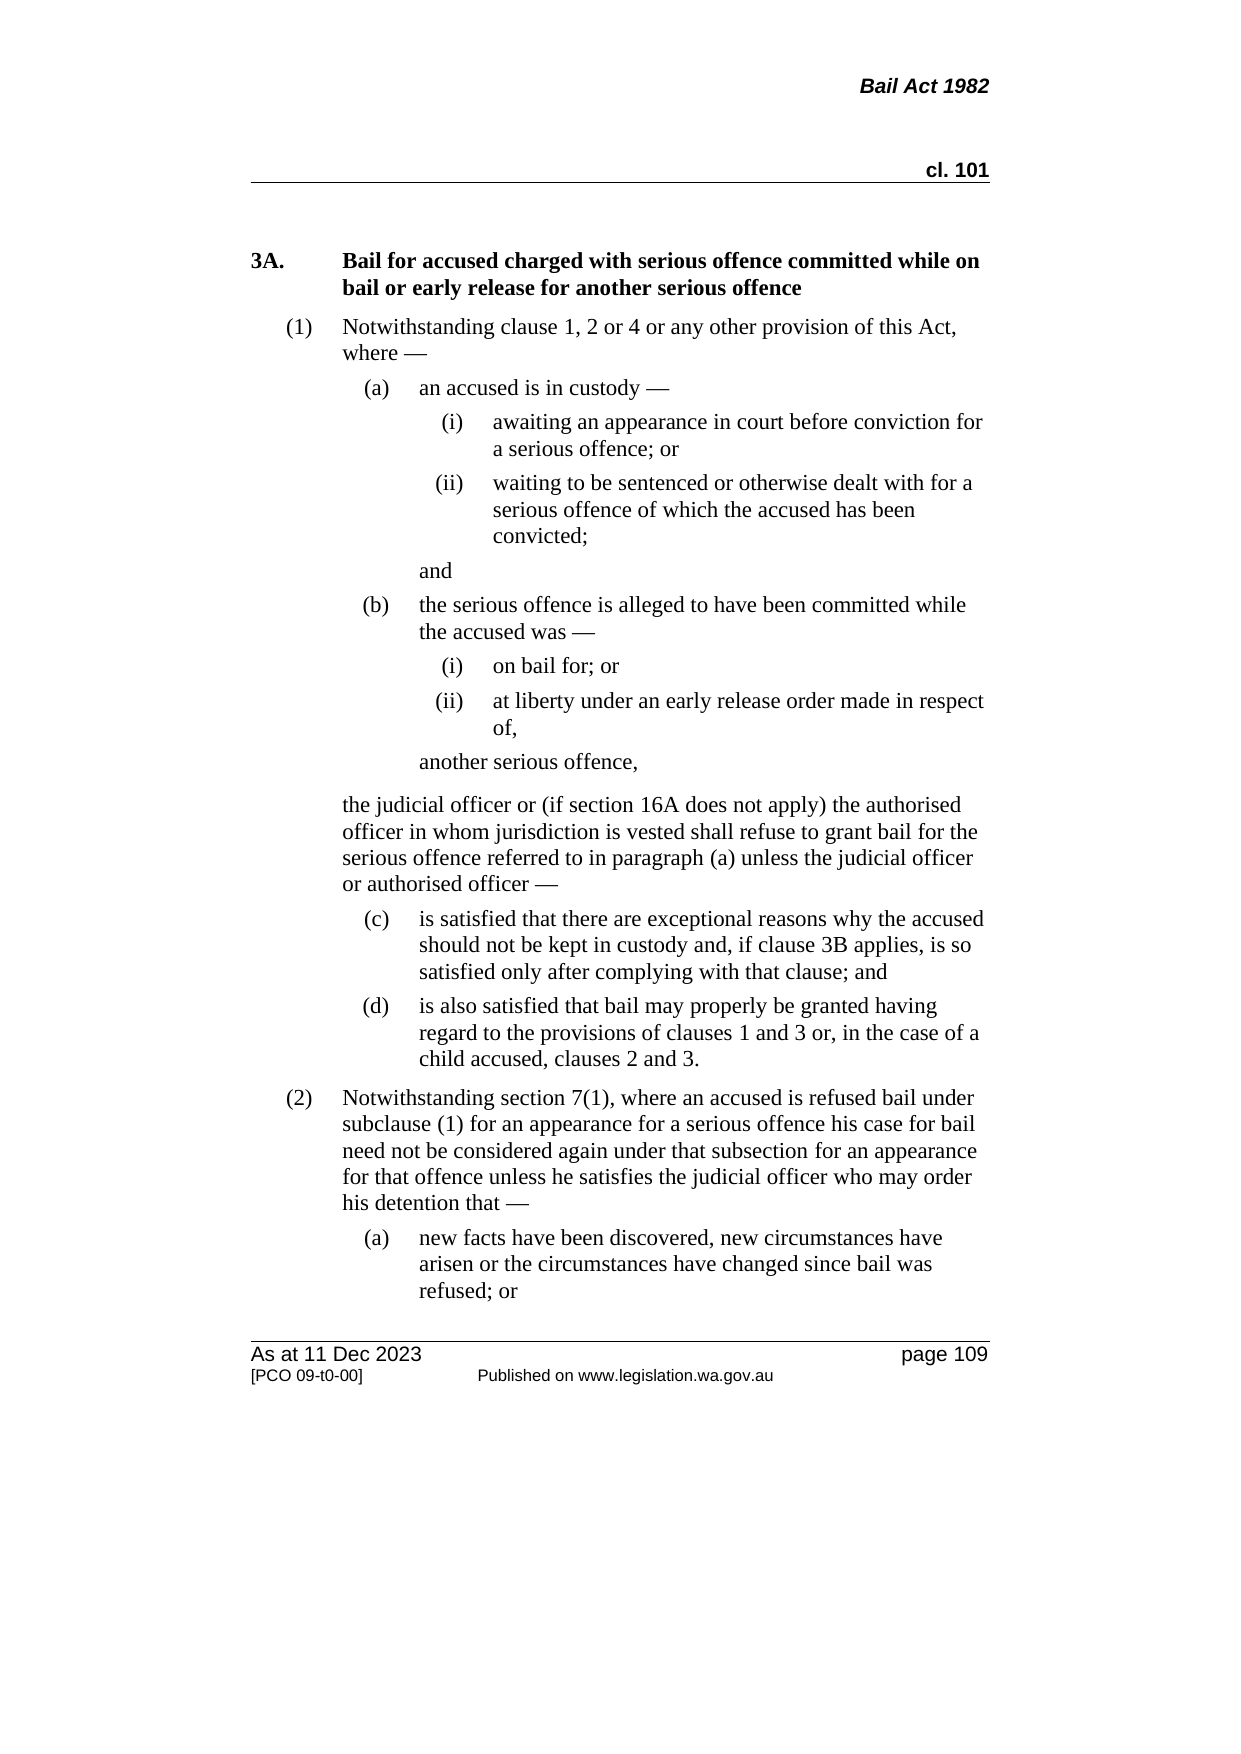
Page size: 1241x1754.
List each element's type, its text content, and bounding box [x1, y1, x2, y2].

text (ii) waiting to be sentenced or otherwise dealt with for a serious offence of which the accused has been convicted; [251, 469, 990, 548]
text (i) awaiting an appearance in court before conviction for a serious offence; or [251, 408, 990, 461]
text (2) Notwithstanding section 7(1), where an accused is refused bail under subclause (1) for an appearance for a serious offence his case for bail need not be considered again under that subsection for an appearance for that offence unless he satisfies the judicial officer who may order his detention that — [251, 1084, 990, 1216]
text and [251, 557, 990, 583]
text another serious offence, [251, 748, 990, 775]
text (b) the serious offence is alleged to have been committed while the accused was — [251, 592, 990, 644]
subtitle 3A. Bail for accused charged with serious offence committed while on bail or early release for another serious offence [251, 247, 990, 300]
text (i) on bail for; or [251, 653, 990, 679]
text (ii) at liberty under an early release order made in respect of, [251, 687, 990, 740]
text the judicial officer or (if section 16A does not apply) the authorised officer in whom jurisdiction is vested shall refuse to grant bail for the serious offence referred to in paragraph (a) unless the judicial officer or authorised officer — [251, 791, 990, 897]
text (1) Notwithstanding clause 1, 2 or 4 or any other provision of this Act, where — [251, 313, 990, 365]
text (d) is also satisfied that bail may properly be granted having regard to the provisions of clauses 1 and 3 or, in the case of a child accused, clauses 2 and 3. [251, 992, 990, 1072]
text (a) an accused is in custody — [251, 374, 990, 400]
text (a) new facts have been discovered, new circumstances have arisen or the circumstances have changed since bail was refused; or [251, 1224, 990, 1303]
text (c) is satisfied that there are exceptional reasons why the accused should not be kept in custody and, if clause 3B applies, is so satisfied only after complying with that clause; and [251, 905, 990, 984]
